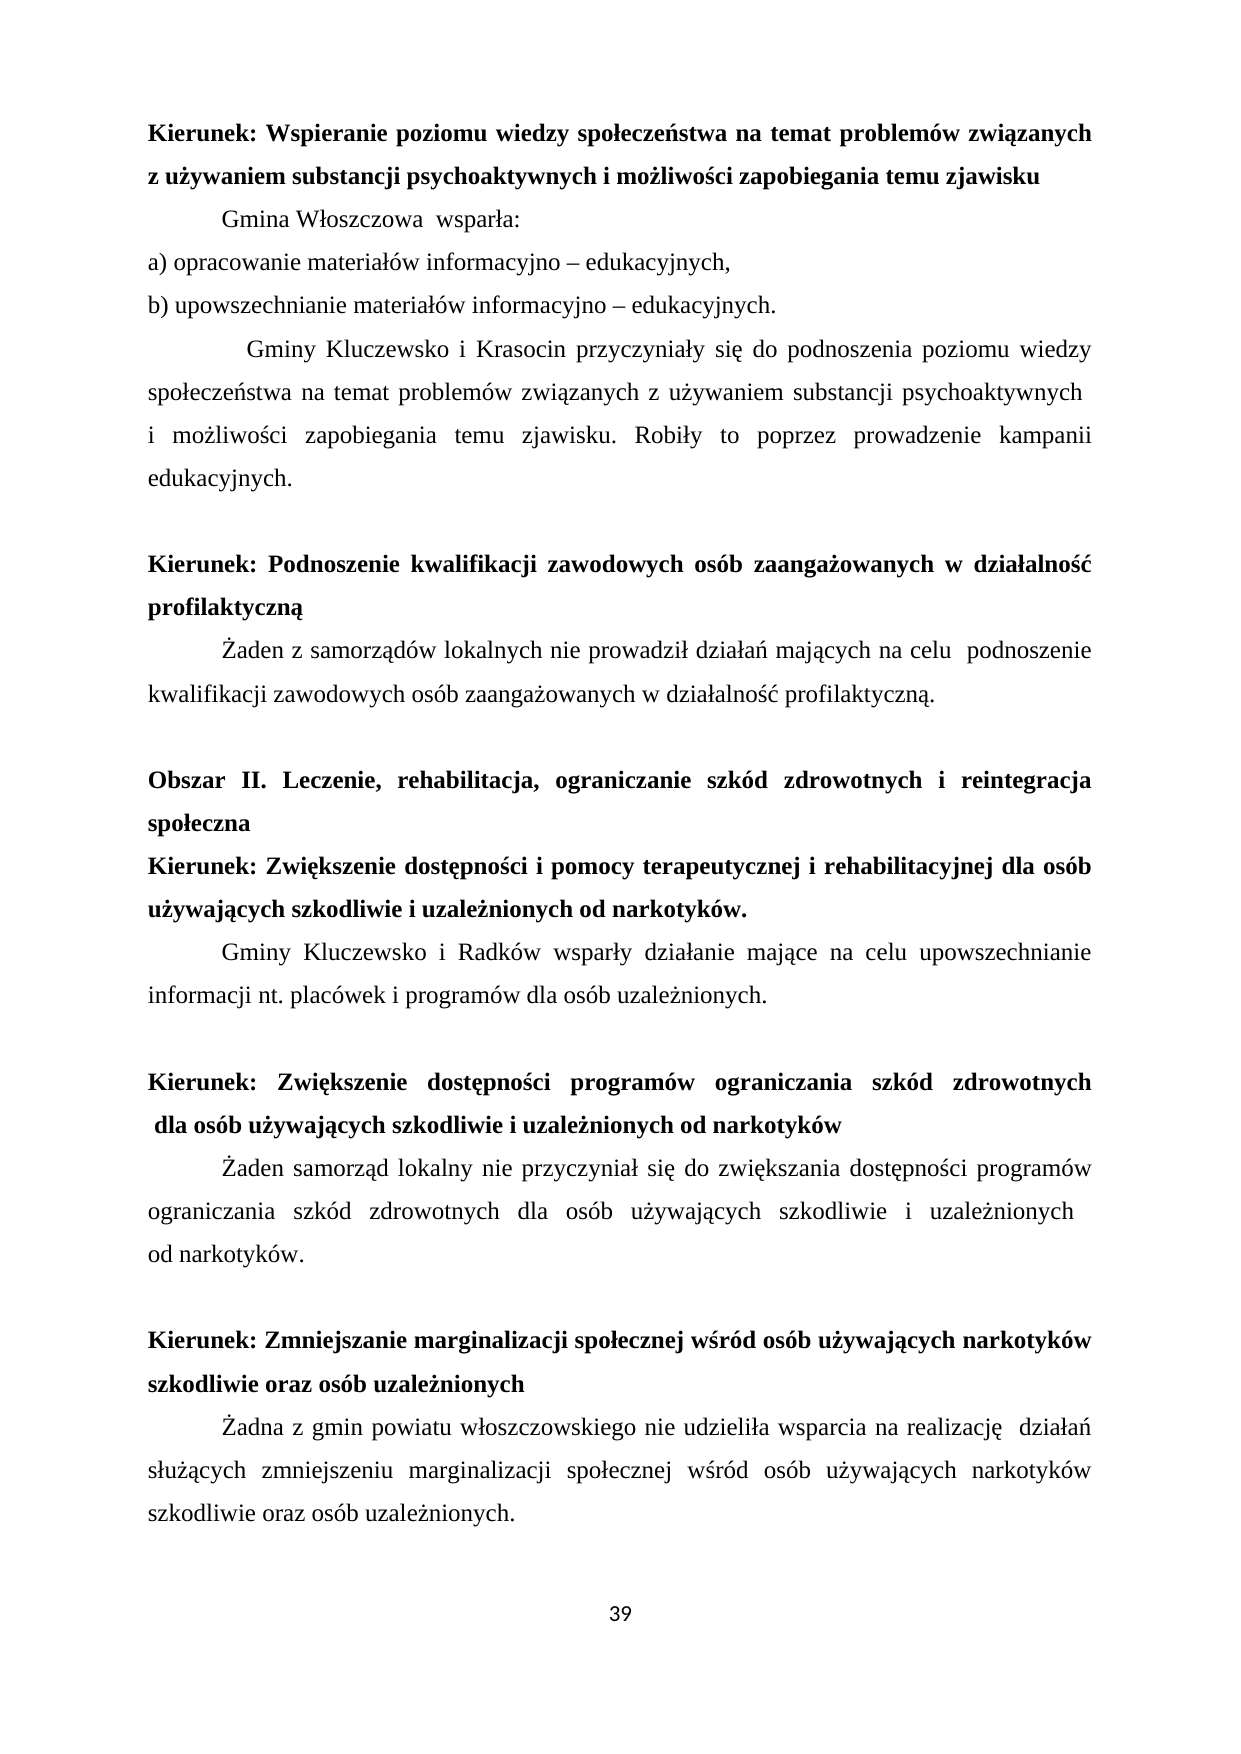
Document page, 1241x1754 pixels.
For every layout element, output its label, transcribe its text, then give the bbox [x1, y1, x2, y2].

text Kierunek: Zwiększenie dostępności programów ograniczania szkód zdrowotnych dla osób używających szkodliwie i uzależnionych od narkotyków [148, 1067, 1092, 1139]
text Obszar II. Leczenie, rehabilitacja, ograniczanie szkód zdrowotnych i reintegracja społeczna [148, 765, 1092, 837]
text Gmina Włoszczowa wsparła: [148, 204, 1092, 233]
text Żadna z gmin powiatu włoszczowskiego nie udzieliła wsparcia na realizację działań służących zmniejszeniu marginalizacji społecznej wśród osób używających narkotyków szkodliwie oraz osób uzależnionych. [148, 1412, 1092, 1527]
text Gminy Kluczewsko i Krasocin przyczyniały się do podnoszenia poziomu wiedzy społeczeństwa na temat problemów związanych z używaniem substancji psychoaktywnych i możliwości zapobiegania temu zjawisku. Robiły to poprzez prowadzenie kampanii edukacyjnych. [148, 334, 1092, 492]
text a) opracowanie materiałów informacyjno – edukacyjnych, [148, 247, 1092, 276]
text Kierunek: Zmniejszanie marginalizacji społecznej wśród osób używających narkotyków szkodliwie oraz osób uzależnionych [148, 1326, 1092, 1397]
text Kierunek: Podnoszenie kwalifikacji zawodowych osób zaangażowanych w działalność profilaktyczną [148, 549, 1092, 621]
text Kierunek: Zwiększenie dostępności i pomocy terapeutycznej i rehabilitacyjnej dla osób używających szkodliwie i uzależnionych od narkotyków. [148, 851, 1092, 923]
text Gminy Kluczewsko i Radków wsparły działanie mające na celu upowszechnianie informacji nt. placówek i programów dla osób uzależnionych. [148, 937, 1092, 1009]
text Żaden samorząd lokalny nie przyczyniał się do zwiększania dostępności programów ograniczania szkód zdrowotnych dla osób używających szkodliwie i uzależnionych od narkotyków. [148, 1153, 1092, 1268]
text b) upowszechnianie materiałów informacyjno – edukacyjnych. [148, 291, 1092, 319]
text Kierunek: Wspieranie poziomu wiedzy społeczeństwa na temat problemów związanych z używaniem substancji psychoaktywnych i możliwości zapobiegania temu zjawisku [148, 118, 1092, 190]
text Żaden z samorządów lokalnych nie prowadził działań mających na celu podnoszenie kwalifikacji zawodowych osób zaangażowanych w działalność profilaktyczną. [148, 636, 1092, 707]
